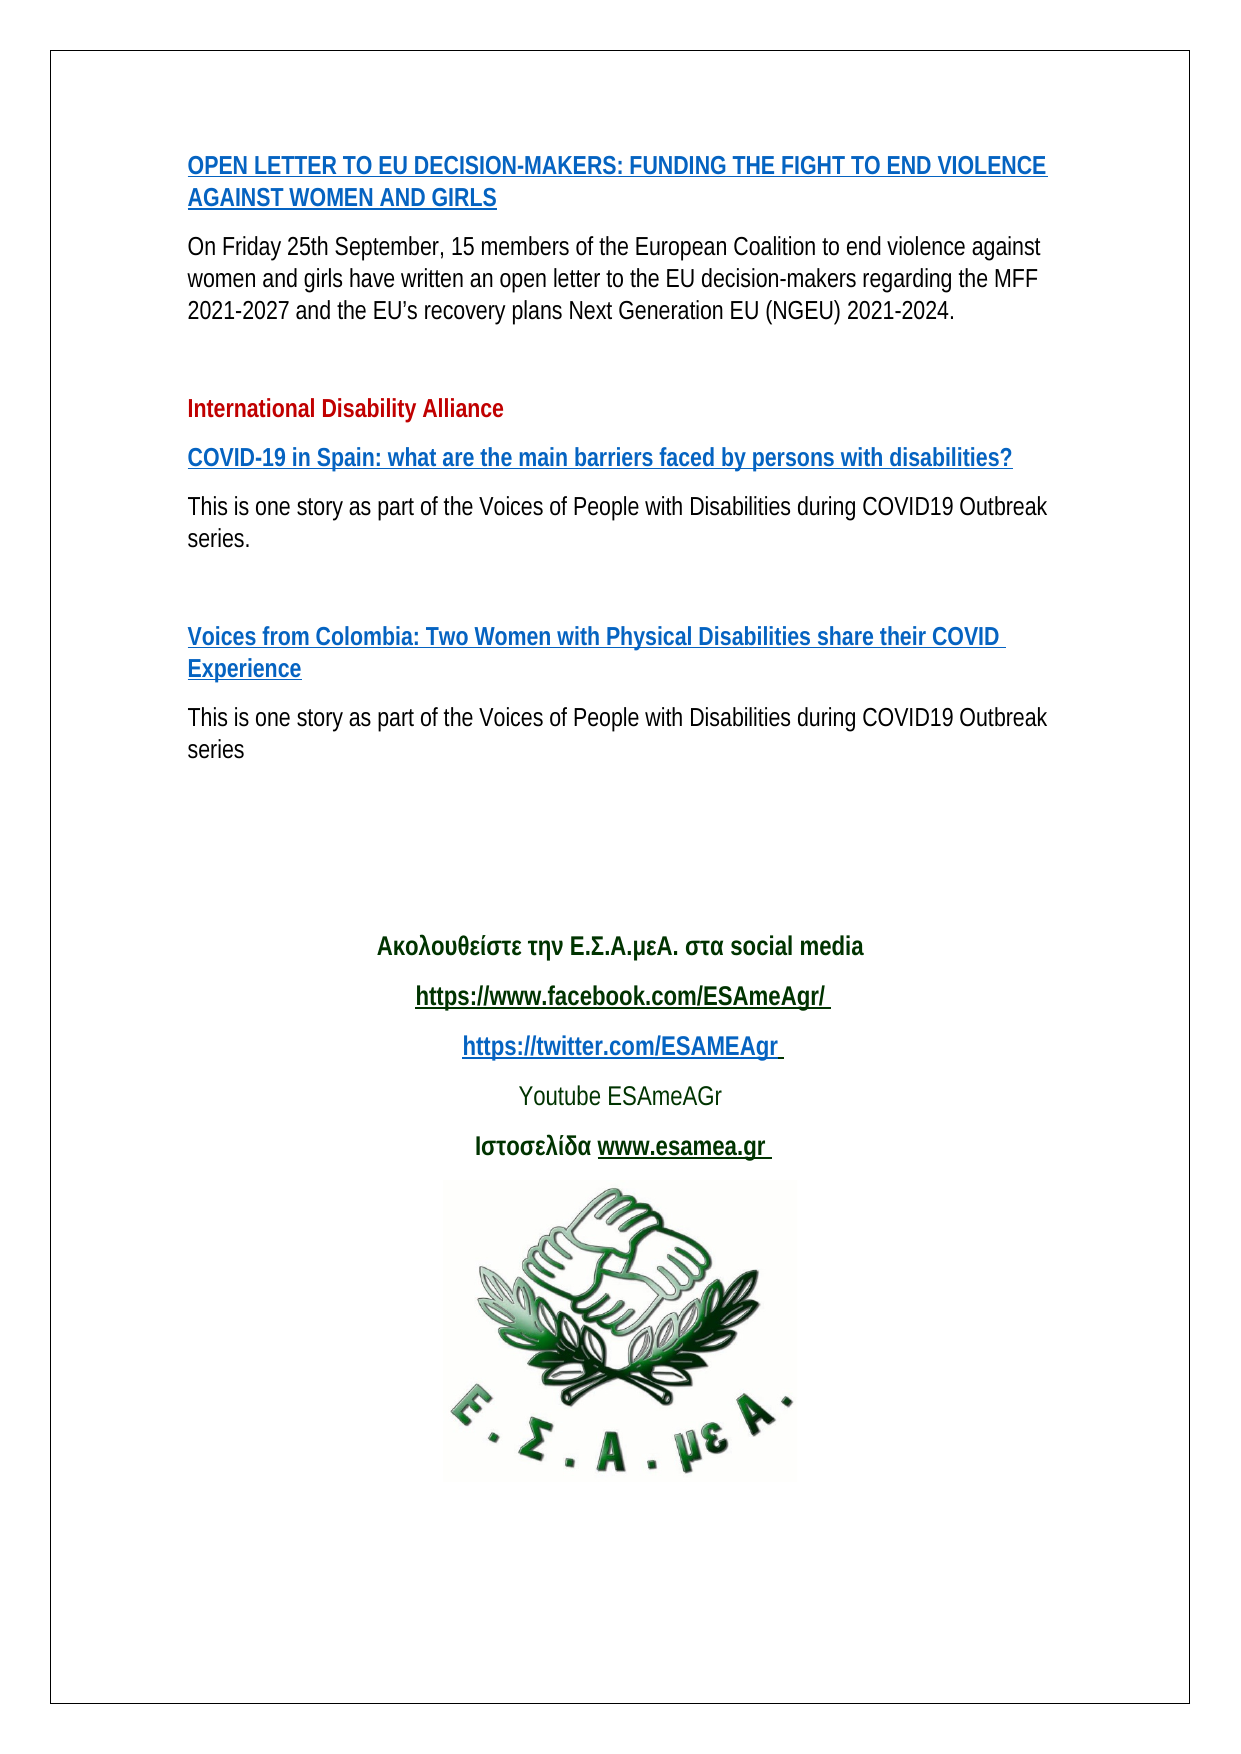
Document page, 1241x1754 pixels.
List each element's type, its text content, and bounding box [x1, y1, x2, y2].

text COVID-19 in Spain: what are the main barriers faced by persons with disabilities? [187, 442, 1053, 472]
text This is one story as part of the Voices of People with Disabilities during COVID19 Outbreak series [187, 702, 1053, 764]
text On Friday 25th September, 15 members of the European Coalition to end violence against women and girls have written an open letter to the EU decision-makers regarding the MFF 2021-2027 and the EU’s recovery plans Next Generation EU (NGEU) 2021-2024. [187, 231, 1053, 325]
text Ιστοσελίδα www.esamea.gr [187, 1130, 1053, 1161]
text OPEN LETTER TO EU DECISION-MAKERS: FUNDING THE FIGHT TO END VIOLENCE AGAINST WOMEN AND GIRLS [187, 150, 1053, 212]
picture [442, 1180, 798, 1482]
text https://www.facebook.com/ESAmeAgr/ [187, 980, 1053, 1011]
text https://twitter.com/ESAMEAgr [187, 1030, 1053, 1061]
text Ακολουθείστε την Ε.Σ.Α.μεΑ. στα social media [187, 930, 1053, 961]
text International Disability Alliance [187, 393, 1053, 423]
text Voices from Colombia: Two Women with Physical Disabilities share their COVID Experience [187, 621, 1053, 683]
text This is one story as part of the Voices of People with Disabilities during COVID19 Outbreak series. [187, 491, 1053, 553]
text Youtube ESAmeAGr [187, 1080, 1053, 1111]
